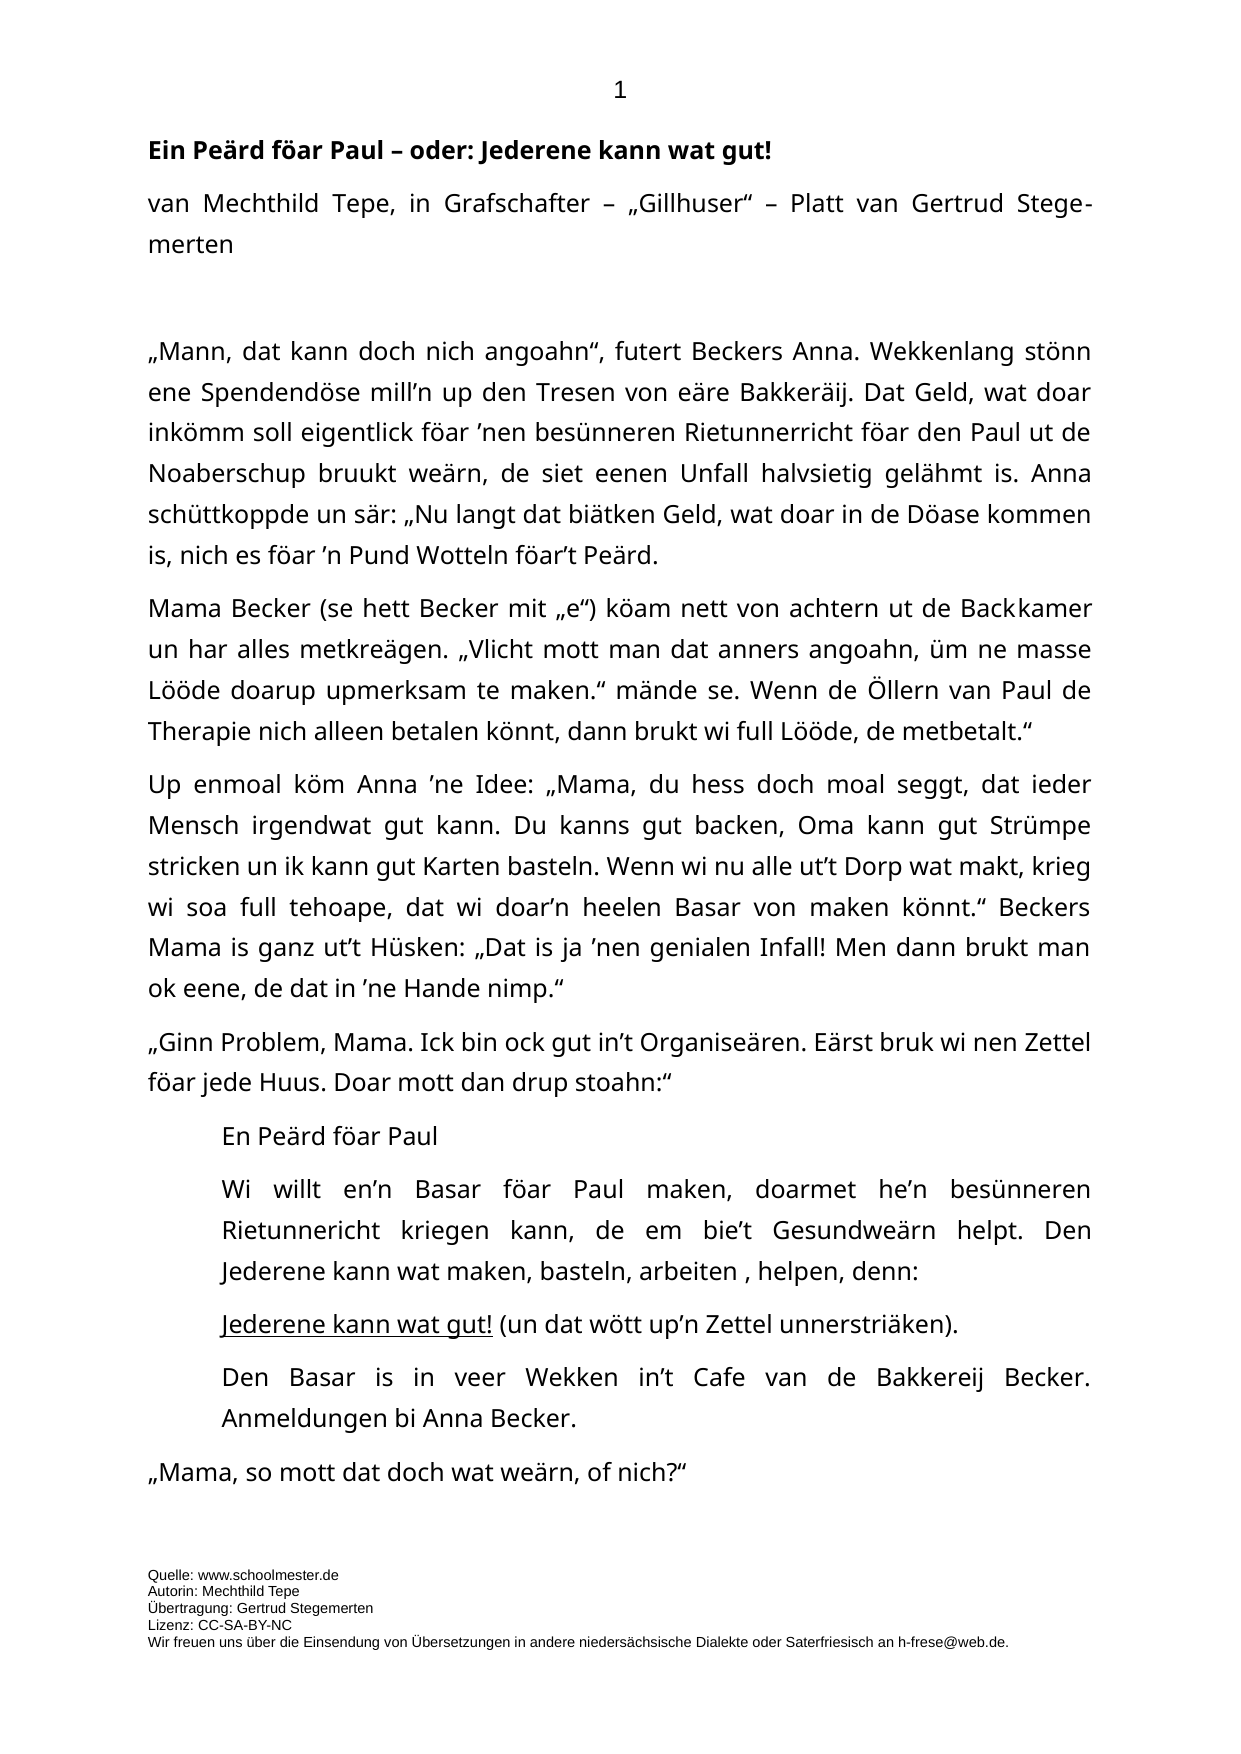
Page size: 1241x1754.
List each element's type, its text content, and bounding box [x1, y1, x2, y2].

text Wi willt en’n Basar föar Paul maken, doarmet he’n besünneren Rietunnericht kriegen kann, de em bie’t Gesundweärn helpt. Den Jederene kann wat maken, basteln, arbeiten , helpen, denn: [221, 1172, 1092, 1287]
text Ein Peärd föar Paul – oder: Jederene kann wat gut! [148, 132, 1092, 167]
text van Mechthild Tepe, in Grafschafter – „Gillhuser“ – Platt van Gertrud Stegemerten [148, 186, 1092, 261]
text Den Basar is in veer Wekken in’t Cafe van de Bakkereij Becker. Anmeldungen bi Anna Becker. [221, 1360, 1092, 1435]
text „Mama, so mott dat doch wat weärn, of nich?“ [148, 1454, 1092, 1488]
text Up enmoal köm Anna ’ne Idee: „Mama, du hess doch moal seggt, dat ieder Mensch irgendwat gut kann. Du kanns gut backen, Oma kann gut Strümpe stricken un ik kann gut Karten basteln. Wenn wi nu alle ut’t Dorp wat makt, krieg wi soa full tehoape, dat wi doar’n heelen Basar von maken könnt.“ Beckers Mama is ganz ut’t Hüsken: „Dat is ja ’nen genialen Infall! Men dann brukt man ok eene, de dat in ’ne Hande nimp.“ [148, 767, 1092, 1005]
text Mama Becker (se hett Becker mit „e“) köam nett von achtern ut de Backkamer un har alles metkreägen. „Vlicht mott man dat anners angoahn, üm ne masse Lööde doarup upmerksam te maken.“ mände se. Wenn de Öllern van Paul de Therapie nich alleen betalen könnt, dann brukt wi full Lööde, de metbetalt.“ [148, 591, 1092, 747]
text „Mann, dat kann doch nich angoahn“, futert Beckers Anna. Wekkenlang stönn ene Spendendöse mill’n up den Tresen von eäre Bakkeräij. Dat Geld, wat doar inkömm soll eigentlick föar ’nen besünneren Rietunnerricht föar den Paul ut de Noaberschup bruukt weärn, de siet eenen Unfall halvsietig gelähmt is. Anna schüttkoppde un sär: „Nu langt dat biätken Geld, wat doar in de Döase kommen is, nich es föar ’n Pund Wotteln föar’t Peärd. [148, 333, 1092, 572]
text Jederene kann wat gut! (un dat wött up’n Zettel unnerstriäken). [221, 1307, 1092, 1341]
text „Ginn Problem, Mama. Ick bin ock gut in’t Organiseären. Eärst bruk wi nen Zettel föar jede Huus. Doar mott dan drup stoahn:“ [148, 1024, 1092, 1099]
text En Peärd föar Paul [221, 1118, 1092, 1152]
